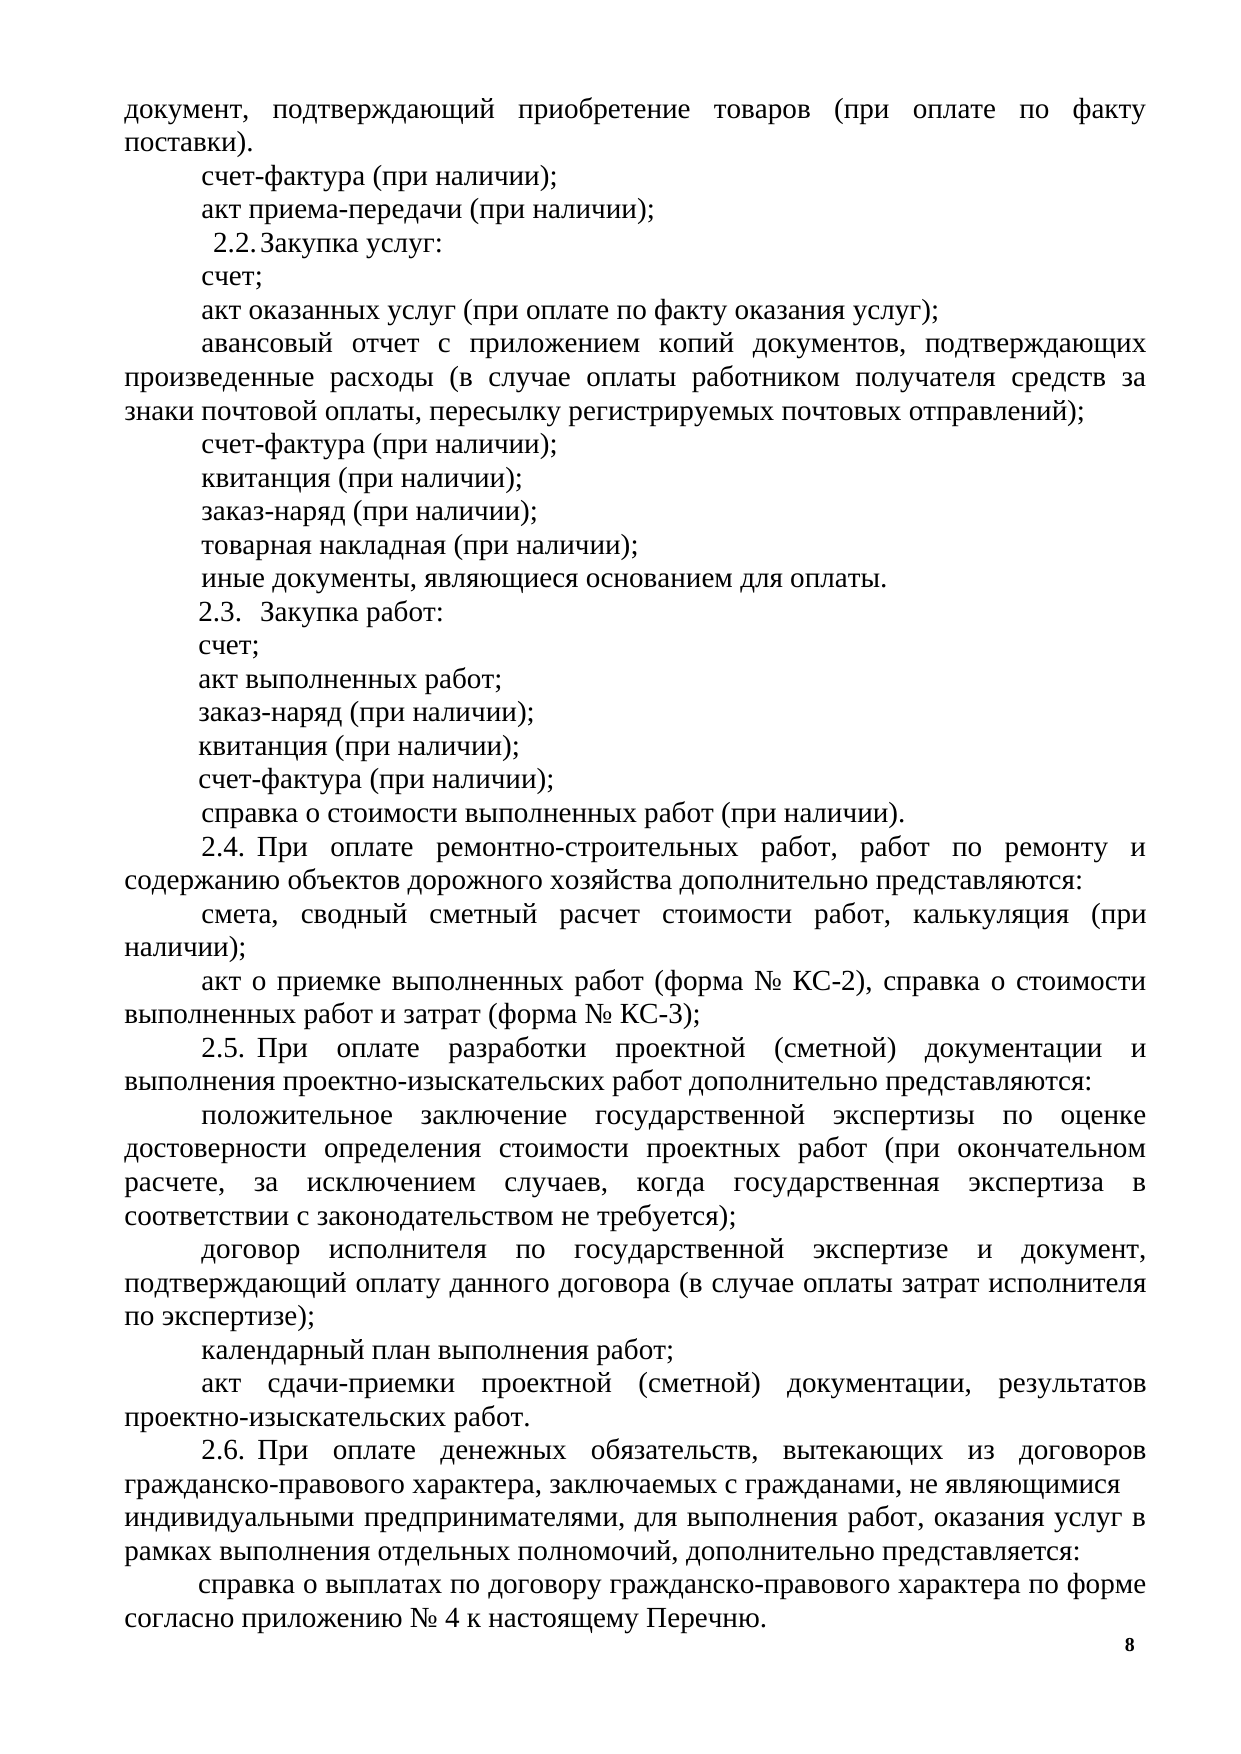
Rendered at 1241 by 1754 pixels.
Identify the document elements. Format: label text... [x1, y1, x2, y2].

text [124, 91, 1147, 158]
list При оплате денежных обязательств, вытекающих из договоров гражданско-правового характера, заключаемых с гражданами, не являющимися [124, 1432, 1147, 1499]
text заказ-наряд (при наличии); [124, 493, 1147, 527]
text договор исполнителя по государственной экспертизе и документ, подтверждающий оплату данного договора (в случае оплаты затрат исполнителя по экспертизе); [124, 1231, 1147, 1332]
text квитанция (при наличии); [124, 460, 1147, 493]
list Закупка услуг: [124, 225, 1147, 258]
text авансовый отчет с приложением копий документов, подтверждающих произведенные расходы (в случае оплаты работником получателя средств за знаки почтовой оплаты, пересылку регистрируемых почтовых отправлений); [124, 326, 1147, 426]
text смета, сводный сметный расчет стоимости работ, калькуляция (при наличии); [124, 896, 1147, 963]
text акт сдачи-приемки проектной (сметной) документации, результатов проектно-изыскательских работ. [124, 1365, 1147, 1432]
text иные документы, являющиеся основанием для оплаты. [124, 560, 1147, 594]
text счет-фактура (при наличии); [124, 158, 1147, 191]
text заказ-наряд (при наличии); [124, 694, 1147, 728]
text счет-фактура (при наличии); [124, 762, 1147, 795]
list Закупка работ: [124, 594, 1147, 627]
text счет-фактура (при наличии); [124, 426, 1147, 460]
list При оплате разработки проектной (сметной) документации и выполнения проектно-изыскательских работ дополнительно представляются: [124, 1030, 1147, 1097]
text справка о стоимости выполненных работ (при наличии). [124, 795, 1147, 829]
text календарный план выполнения работ; [124, 1332, 1147, 1365]
text счет; [124, 627, 1147, 661]
text акт приема-передачи (при наличии); [124, 191, 1147, 225]
text акт выполненных работ; [124, 661, 1147, 694]
text положительное заключение государственной экспертизы по оценке достоверности определения стоимости проектных работ (при окончательном расчете, за исключением случаев, когда государственная экспертиза в соответствии с законодательством не требуется); [124, 1097, 1147, 1231]
text квитанция (при наличии); [124, 728, 1147, 762]
text товарная накладная (при наличии); [124, 527, 1147, 560]
text акт оказанных услуг (при оплате по факту оказания услуг); [124, 292, 1147, 326]
list При оплате ремонтно-строительных работ, работ по ремонту и содержанию объектов дорожного хозяйства дополнительно представляются: [124, 829, 1147, 896]
text cчет; [124, 258, 1147, 292]
text справка о выплатах по договору гражданско-правового характера по форме согласно приложению № 4 к настоящему Перечню. [124, 1567, 1147, 1634]
text индивидуальными предпринимателями, для выполнения работ, оказания услуг в рамках выполнения отдельных полномочий, дополнительно представляется: [124, 1499, 1147, 1567]
text акт о приемке выполненных работ (форма № КС-2), справка о стоимости выполненных работ и затрат (форма № КС-3); [124, 963, 1147, 1030]
